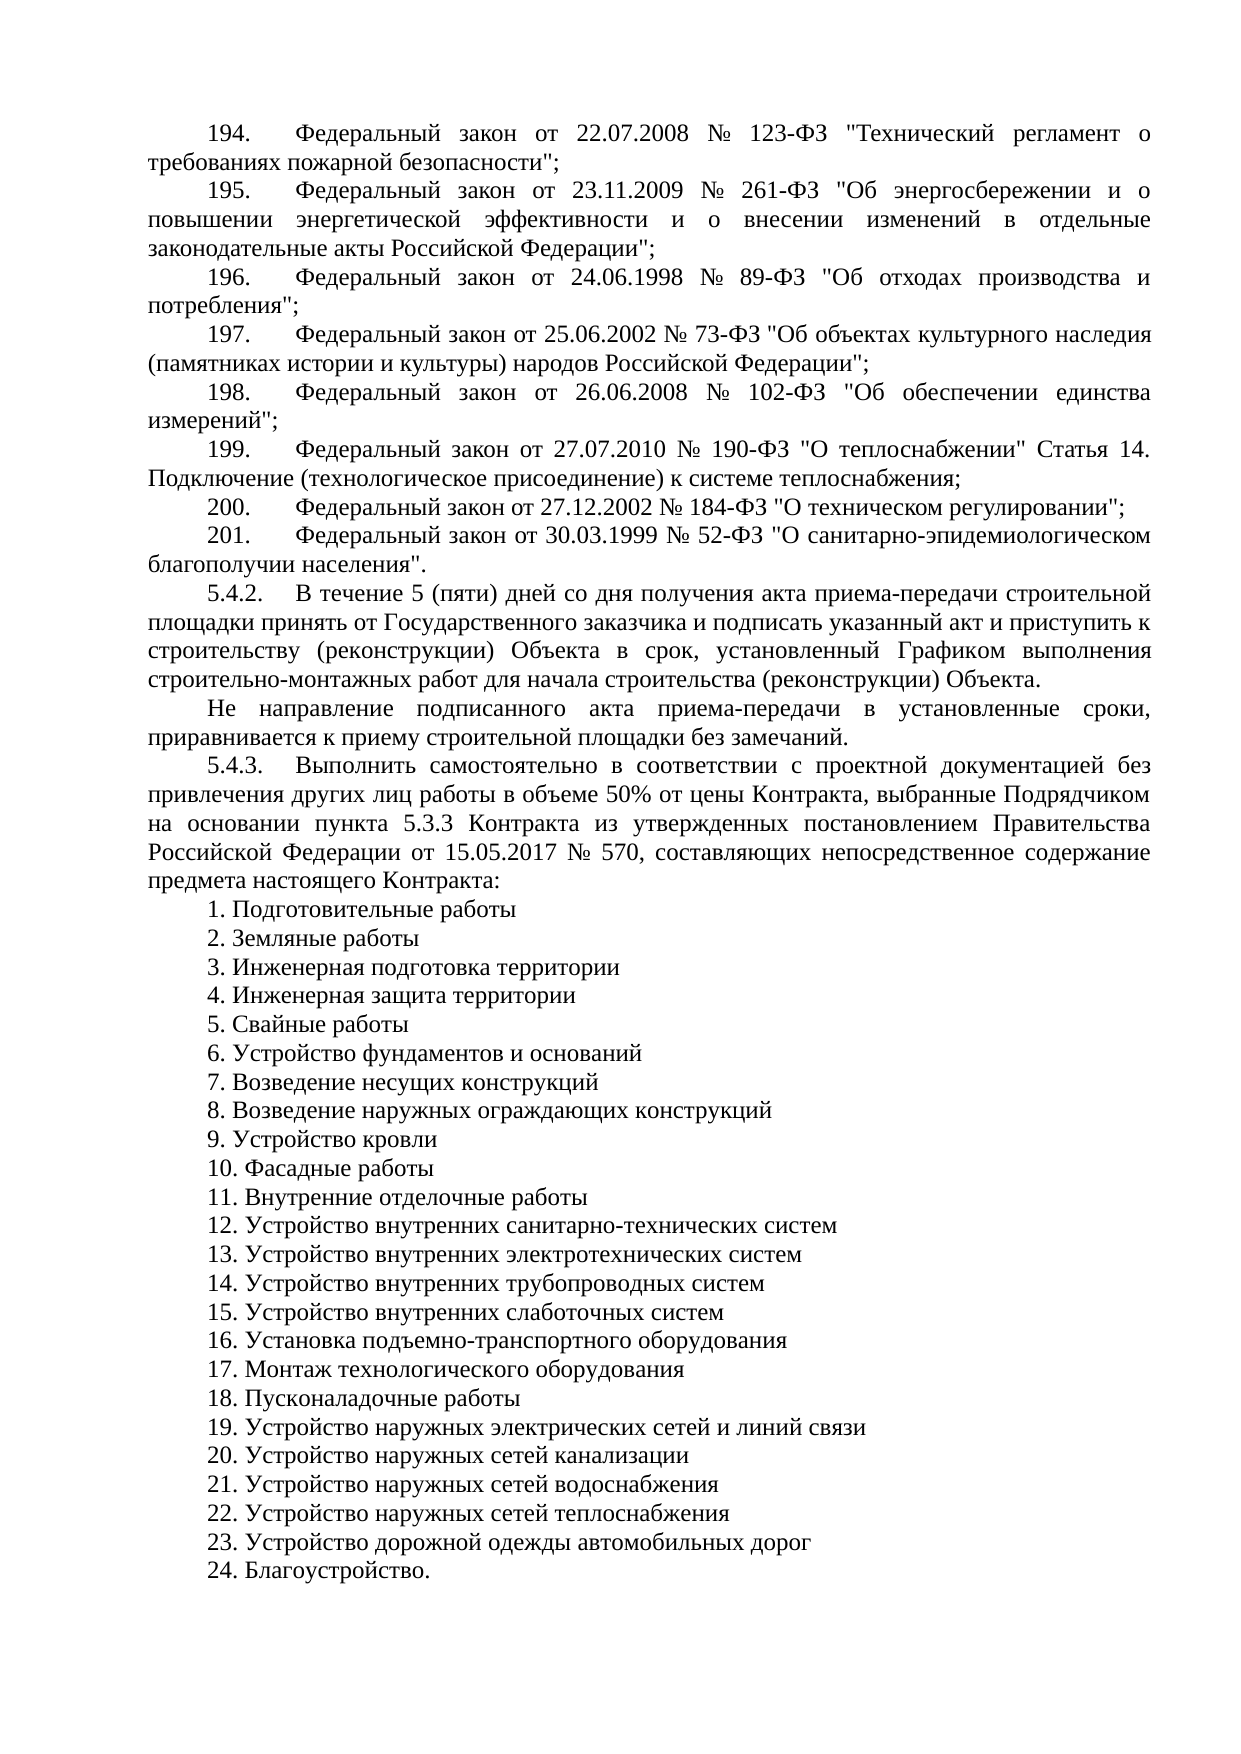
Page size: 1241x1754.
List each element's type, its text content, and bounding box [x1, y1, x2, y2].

list Федеральный закон от 22.07.2008 № 123-ФЗ "Технический регламент о требованиях пожарной безопасности"; [148, 118, 1152, 176]
text 6. Устройство фундаментов и оснований [148, 1038, 1152, 1067]
text 1. Подготовительные работы [148, 894, 1152, 923]
text 9. Устройство кровли [148, 1124, 1152, 1153]
text 7. Возведение несущих конструкций [148, 1067, 1152, 1096]
text 14. Устройство внутренних трубопроводных систем [148, 1268, 1152, 1297]
text 24. Благоустройство. [148, 1556, 1152, 1584]
text 20. Устройство наружных сетей канализации [148, 1441, 1152, 1469]
text 16. Установка подъемно-транспортного оборудования [148, 1326, 1152, 1354]
list Федеральный закон от 24.06.1998 № 89-ФЗ "Об отходах производства и потребления"; [148, 262, 1152, 319]
text 15. Устройство внутренних слаботочных систем [148, 1297, 1152, 1326]
text 5. Свайные работы [148, 1009, 1152, 1038]
text 4. Инженерная защита территории [148, 981, 1152, 1009]
text 10. Фасадные работы [148, 1153, 1152, 1182]
list Федеральный закон от 26.06.2008 № 102-ФЗ "Об обеспечении единства измерений"; [148, 377, 1152, 434]
text 2. Земляные работы [148, 923, 1152, 952]
list Федеральный закон от 27.07.2010 № 190-ФЗ "О теплоснабжении" Статья 14. Подключение (технологическое присоединение) к системе теплоснабжения; [148, 434, 1152, 492]
text 8. Возведение наружных ограждающих конструкций [148, 1096, 1152, 1124]
text 13. Устройство внутренних электротехнических систем [148, 1239, 1152, 1268]
text 19. Устройство наружных электрических сетей и линий связи [148, 1412, 1152, 1441]
text 18. Пусконаладочные работы [148, 1383, 1152, 1412]
list Федеральный закон от 23.11.2009 № 261-ФЗ "Об энергосбережении и о повышении энергетической эффективности и о внесении изменений в отдельные законодательные акты Российской Федерации"; [148, 176, 1152, 262]
text 11. Внутренние отделочные работы [148, 1182, 1152, 1211]
text 23. Устройство дорожной одежды автомобильных дорог [148, 1527, 1152, 1556]
text 21. Устройство наружных сетей водоснабжения [148, 1469, 1152, 1498]
text 17. Монтаж технологического оборудования [148, 1354, 1152, 1383]
list В течение 5 (пяти) дней со дня получения акта приема-передачи строительной площадки принять от Государственного заказчика и подписать указанный акт и приступить к строительству (реконструкции) Объекта в срок, установленный Графиком выполнения строительно-монтажных работ для начала строительства (реконструкции) Объекта. [148, 578, 1152, 693]
text 12. Устройство внутренних санитарно-технических систем [148, 1211, 1152, 1239]
text 3. Инженерная подготовка территории [148, 952, 1152, 981]
text Не направление подписанного акта приема-передачи в установленные сроки, приравнивается к приему строительной площадки без замечаний. [148, 693, 1152, 751]
list Федеральный закон от 27.12.2002 № 184-ФЗ "О техническом регулировании"; [148, 492, 1152, 521]
text 22. Устройство наружных сетей теплоснабжения [148, 1498, 1152, 1527]
list Выполнить самостоятельно в соответствии с проектной документацией без привлечения других лиц работы в объеме 50% от цены Контракта, выбранные Подрядчиком на основании пункта 5.3.3 Контракта из утвержденных постановлением Правительства Российской Федерации от 15.05.2017 № 570, составляющих непосредственное содержание предмета настоящего Контракта: [148, 751, 1152, 894]
list Федеральный закон от 30.03.1999 № 52-ФЗ "О санитарно-эпидемиологическом благополучии населения". [148, 521, 1152, 578]
list Федеральный закон от 25.06.2002 № 73-ФЗ "Об объектах культурного наследия (памятниках истории и культуры) народов Российской Федерации"; [148, 319, 1152, 377]
